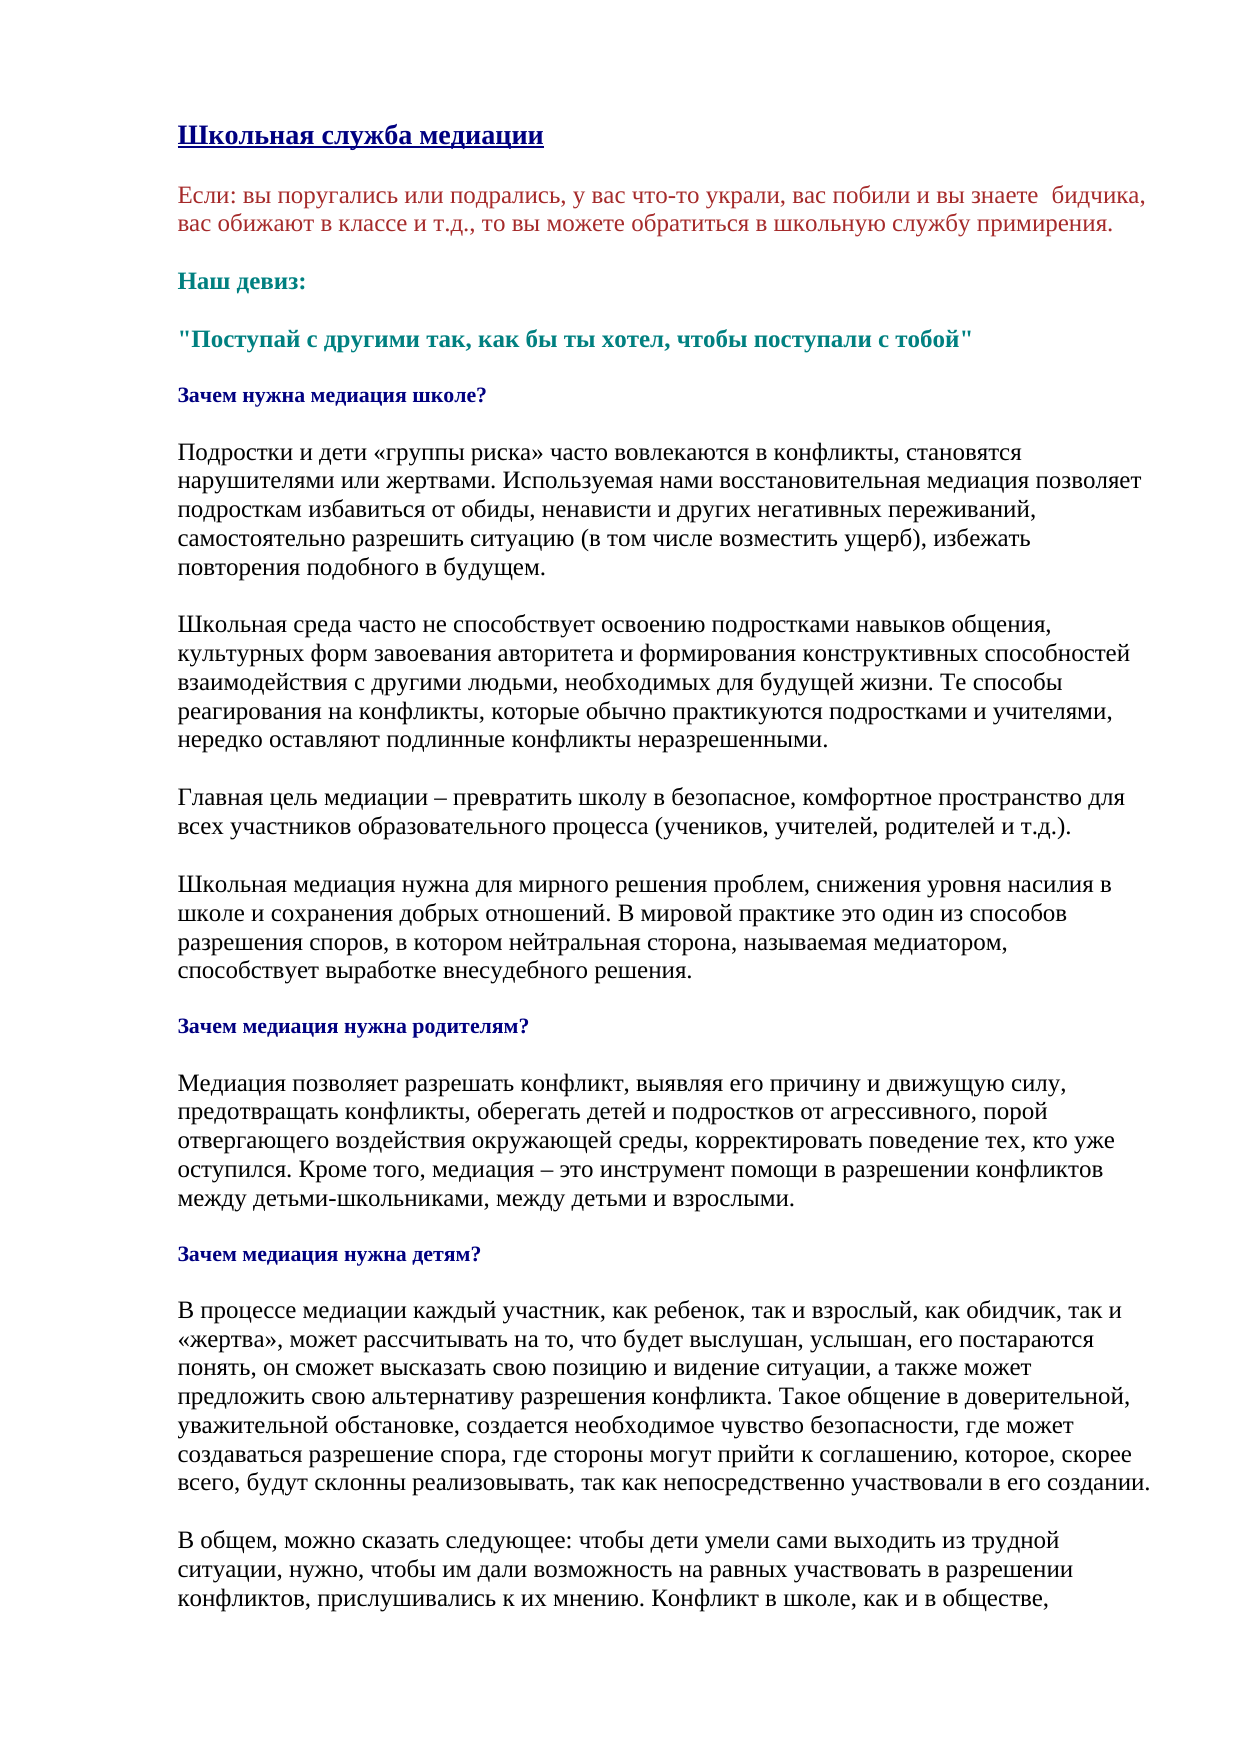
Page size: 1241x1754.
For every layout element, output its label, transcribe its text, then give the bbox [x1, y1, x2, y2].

text Медиация позволяет разрешать конфликт, выявляя его причину и движущую силу, предотвращать конфликты, оберегать детей и подростков от агрессивного, порой отвергающего воздействия окружающей среды, корректировать поведение тех, кто уже оступился. Кроме того, медиация – это инструмент помощи в разрешении конфликтов между детьми-школьниками, между детьми и взрослыми. [177, 1068, 1152, 1211]
text Зачем нужна медиация школе? [177, 382, 1152, 407]
text В процессе медиации каждый участник, как ребенок, так и взрослый, как обидчик, так и «жертва», может рассчитывать на то, что будет выслушан, услышан, его постараются понять, он сможет высказать свою позицию и видение ситуации, а также может предложить свою альтернативу разрешения конфликта. Такое общение в доверительной, уважительной обстановке, создается необходимое чувство безопасности, где может создаваться разрешение спора, где стороны могут прийти к соглашению, которое, скорее всего, будут склонны реализовывать, так как непосредственно участвовали в его создании. [177, 1295, 1152, 1496]
text Если: вы поругались или подрались, у вас что-то украли, вас побили и вы знаете бидчика, вас обижают в классе и т.д., то вы можете обратиться в школьную службу примирения. [177, 180, 1152, 237]
text Школьная среда часто не способствует освоению подростками навыков общения, культурных форм завоевания авторитета и формирования конструктивных способностей взаимодействия с другими людьми, необходимых для будущей жизни. Те способы реагирования на конфликты, которые обычно практикуются подростками и учителями, нередко оставляют подлинные конфликты неразрешенными. [177, 609, 1152, 753]
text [177, 1525, 1152, 1612]
text Подростки и дети «группы риска» часто вовлекаются в конфликты, становятся нарушителями или жертвами. Используемая нами восстановительная медиация позволяет подросткам избавиться от обиды, ненависти и других негативных переживаний, самостоятельно разрешить ситуацию (в том числе возместить ущерб), избежать повторения подобного в будущем. [177, 437, 1152, 580]
text Наш девиз: [177, 266, 1152, 295]
text Главная цель медиации – превратить школу в безопасное, комфортное пространство для всех участников образовательного процесса (учеников, учителей, родителей и т.д.). [177, 782, 1152, 840]
text Школьная служба медиации [177, 118, 1152, 151]
text Школьная медиация нужна для мирного решения проблем, снижения уровня насилия в школе и сохранения добрых отношений. В мировой практике это один из способов разрешения споров, в котором нейтральная сторона, называемая медиатором, способствует выработке внесудебного решения. [177, 869, 1152, 984]
text Зачем медиация нужна родителям? [177, 1013, 1152, 1038]
text "Поступай с другими так, как бы ты хотел, чтобы поступали с тобой" [177, 324, 1152, 353]
text Зачем медиация нужна детям? [177, 1241, 1152, 1266]
